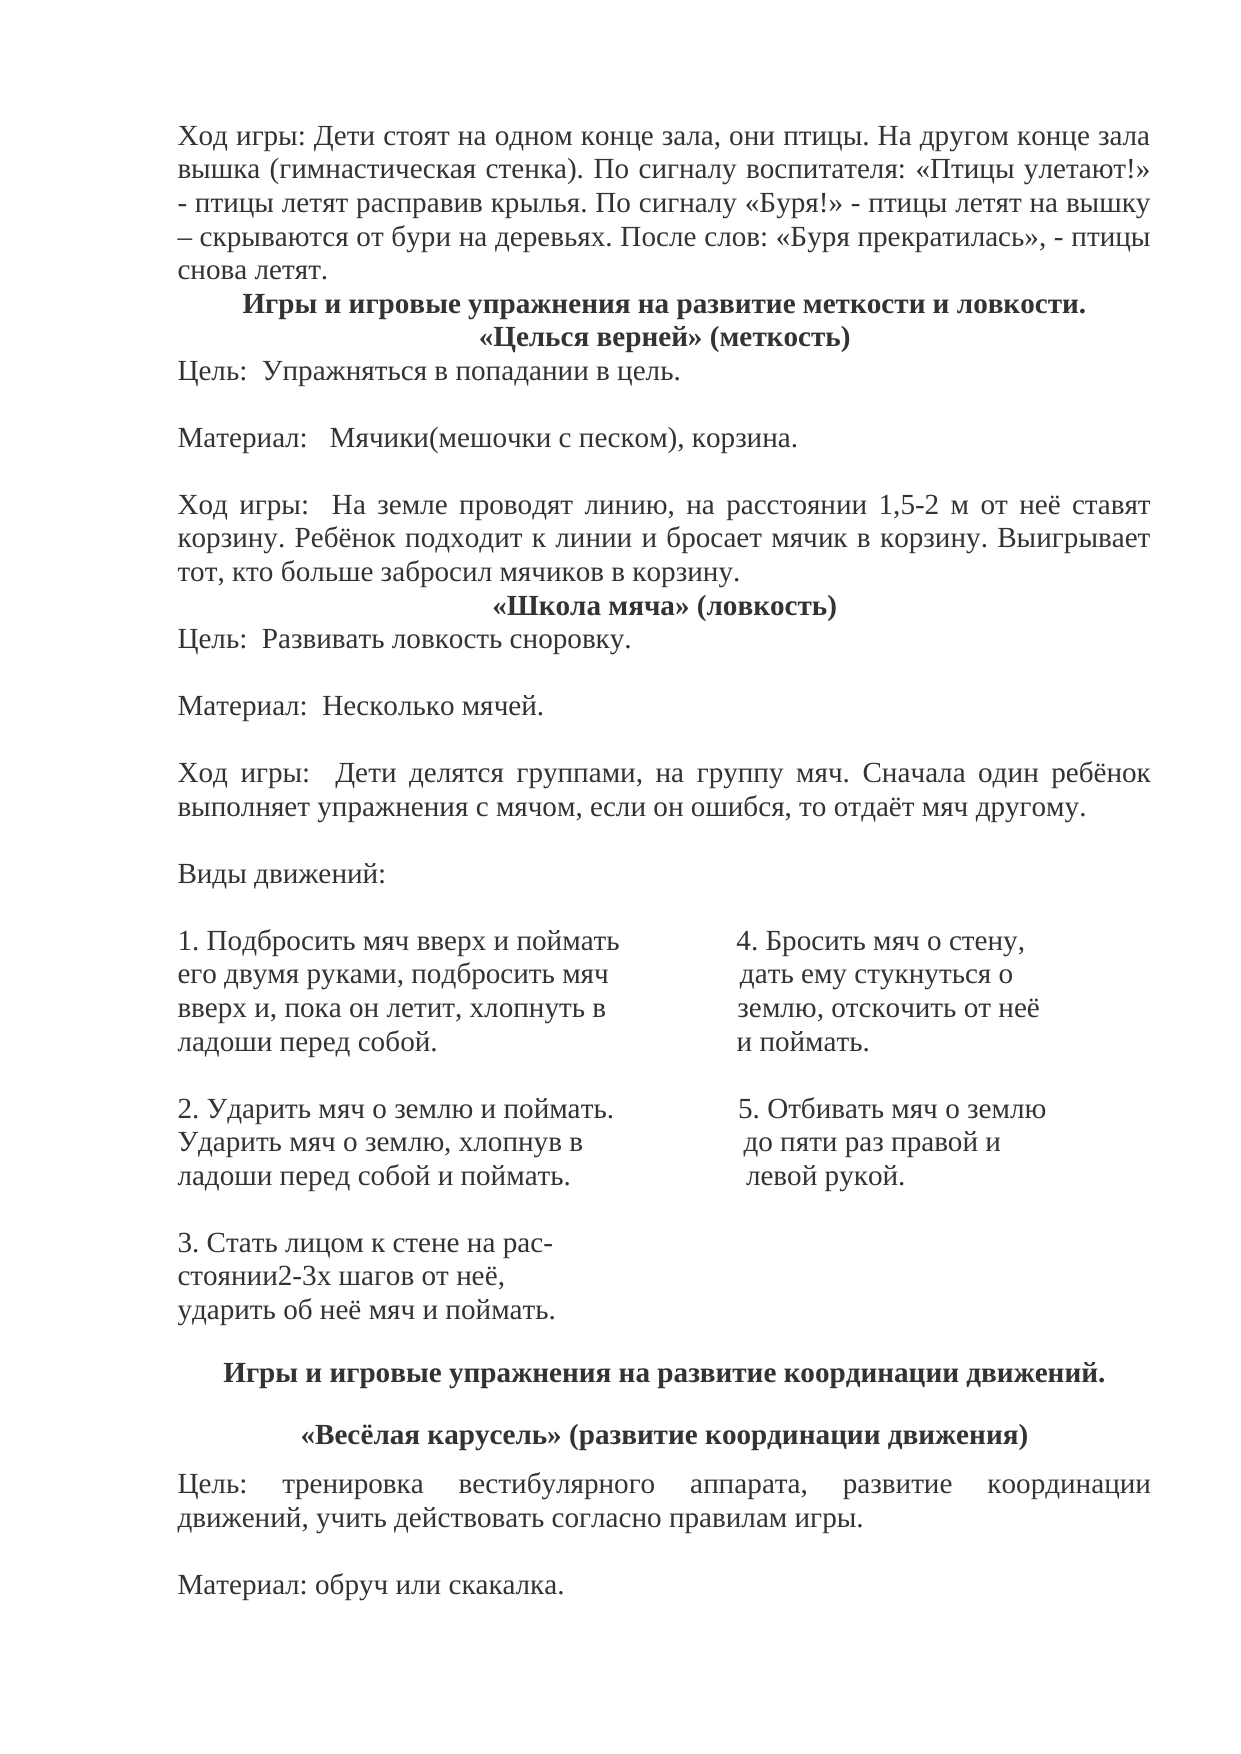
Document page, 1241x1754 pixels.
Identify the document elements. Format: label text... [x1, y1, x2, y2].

text ладоши перед собой и поймать. левой рукой. [177, 1158, 1152, 1191]
text 1. Подбросить мяч вверх и поймать 4. Бросить мяч о стену, его двумя руками, подбросить мяч дать ему стукнуться о [177, 923, 1152, 990]
text Игры и игровые упражнения на развитие меткости и ловкости. [177, 286, 1152, 319]
text Материал: Несколько мячей. [177, 688, 1152, 722]
text Цель: Развивать ловкость сноровку. [177, 621, 1152, 655]
text 2. Ударить мяч о землю и поймать. 5. Отбивать мяч о землю [177, 1091, 1152, 1124]
text Материал: обруч или скакалка. [177, 1567, 1152, 1601]
text Ход игры: На земле проводят линию, на расстоянии 1,5-2 м от неё ставят корзину. Ребёнок подходит к линии и бросает мячик в корзину. Выигрывает тот, кто больше забросил мячиков в корзину. [177, 487, 1152, 588]
text Цель: Упражняться в попадании в цель. [177, 353, 1152, 386]
text ладоши перед собой. и поймать. [177, 1024, 1152, 1057]
text 3. Стать лицом к стене на рас- [177, 1225, 1152, 1258]
text «Целься верней» (меткость) [177, 319, 1152, 353]
text вверх и, пока он летит, хлопнуть в землю, отскочить от неё [177, 990, 1152, 1024]
text «Весёлая карусель» (развитие координации движения) [177, 1417, 1152, 1451]
text ударить об неё мяч и поймать. [177, 1292, 1152, 1326]
text Ход игры: Дети стоят на одном конце зала, они птицы. На другом конце зала вышка (гимнастическая стенка). По сигналу воспитателя: «Птицы улетают!» - птицы летят расправив крылья. По сигналу «Буря!» - птицы летят на вышку – скрываются от бури на деревьях. После слов: «Буря прекратилась», - птицы снова летят. [177, 118, 1152, 286]
text Игры и игровые упражнения на развитие координации движений. [177, 1355, 1152, 1388]
text Ударить мяч о землю, хлопнув в до пяти раз правой и [177, 1124, 1152, 1158]
text «Школа мяча» (ловкость) [177, 588, 1152, 621]
text Цель: тренировка вестибулярного аппарата, развитие координации движений, учить действовать согласно правилам игры. [177, 1467, 1152, 1534]
text стоянии2-3х шагов от неё, [177, 1258, 1152, 1292]
text Виды движений: [177, 856, 1152, 889]
text Ход игры: Дети делятся группами, на группу мяч. Сначала один ребёнок выполняет упражнения с мячом, если он ошибся, то отдаёт мяч другому. [177, 755, 1152, 822]
text Материал: Мячики(мешочки с песком), корзина. [177, 420, 1152, 453]
